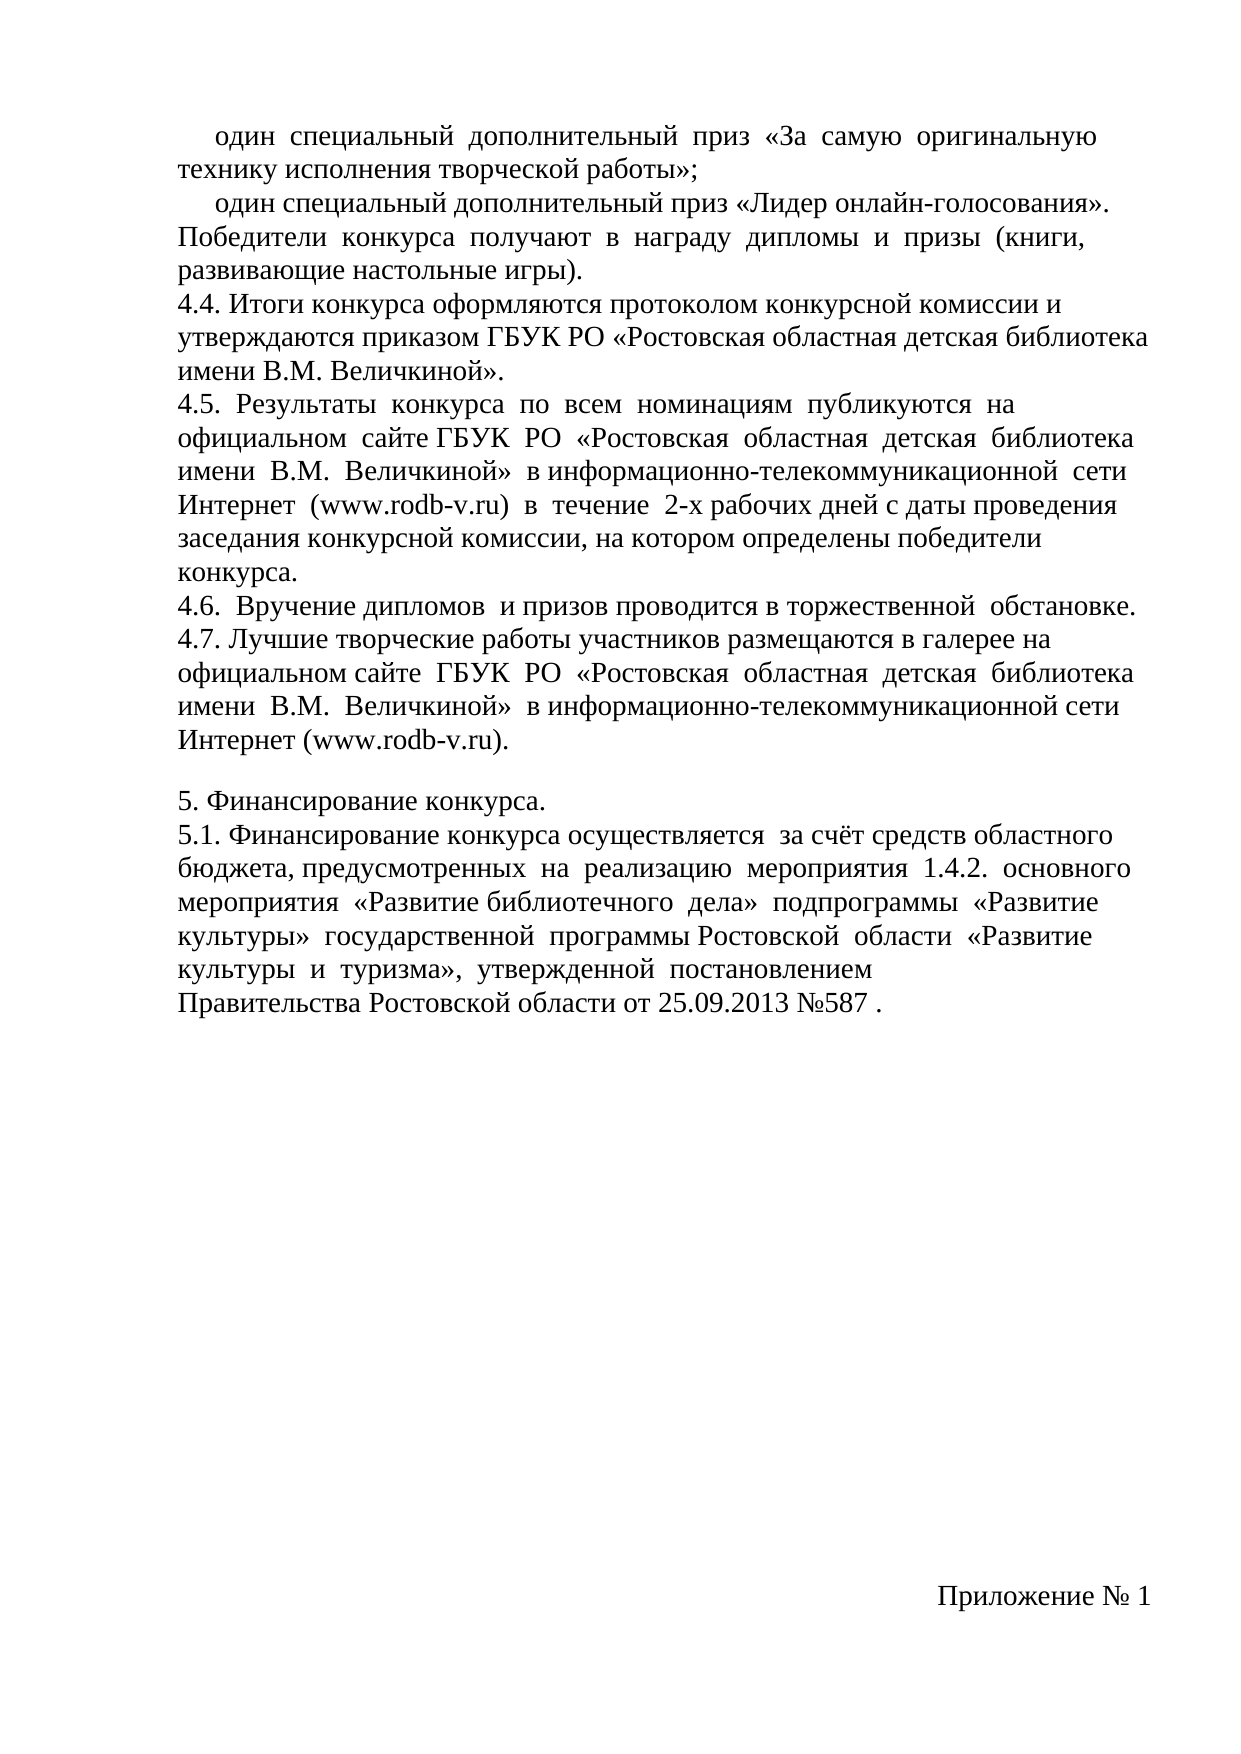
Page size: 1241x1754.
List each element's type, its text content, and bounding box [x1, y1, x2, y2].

text  один специальный дополнительный приз «За самую оригинальную технику исполнения творческой работы»;  один специальный дополнительный приз «Лидер онлайн-голосования». [177, 118, 1152, 219]
text Победители конкурса получают в награду дипломы и призы (книги, развивающие настольные игры). [177, 219, 1152, 286]
text 5. Финансирование конкурса. [177, 783, 1152, 817]
text 5.1. Финансирование конкурса осуществляется за счёт средств областного бюджета, предусмотренных на реализацию мероприятия 1.4.2. основного мероприятия «Развитие библиотечного дела» подпрограммы «Развитие культуры» государственной программы Ростовской области «Развитие культуры и туризма», утвержденной постановлением [177, 817, 1152, 985]
text 4.6. Вручение дипломов и призов проводится в торжественной обстановке. [177, 588, 1152, 621]
text 4.5. Результаты конкурса по всем номинациям публикуются на официальном сайте ГБУК РО «Ростовская областная детская библиотека имени В.М. Величкиной» в информационно-телекоммуникационной сети Интернет (www.rodb-v.ru) в течение 2-х рабочих дней с даты проведения заседания конкурсной комиссии, на котором определены победители конкурса. [177, 386, 1152, 588]
text 4.4. Итоги конкурса оформляются протоколом конкурсной комиссии и утверждаются приказом ГБУК РО «Ростовская областная детская библиотека имени В.М. Величкиной». [177, 286, 1152, 386]
text 4.7. Лучшие творческие работы участников размещаются в галерее на официальном сайте ГБУК РО «Ростовская областная детская библиотека имени В.М. Величкиной» в информационно-телекоммуникационной сети Интернет (www.rodb-v.ru). [177, 621, 1152, 755]
text Правительства Ростовской области от 25.09.2013 №587 . [177, 985, 1152, 1018]
text Приложение № 1 [177, 1578, 1152, 1611]
